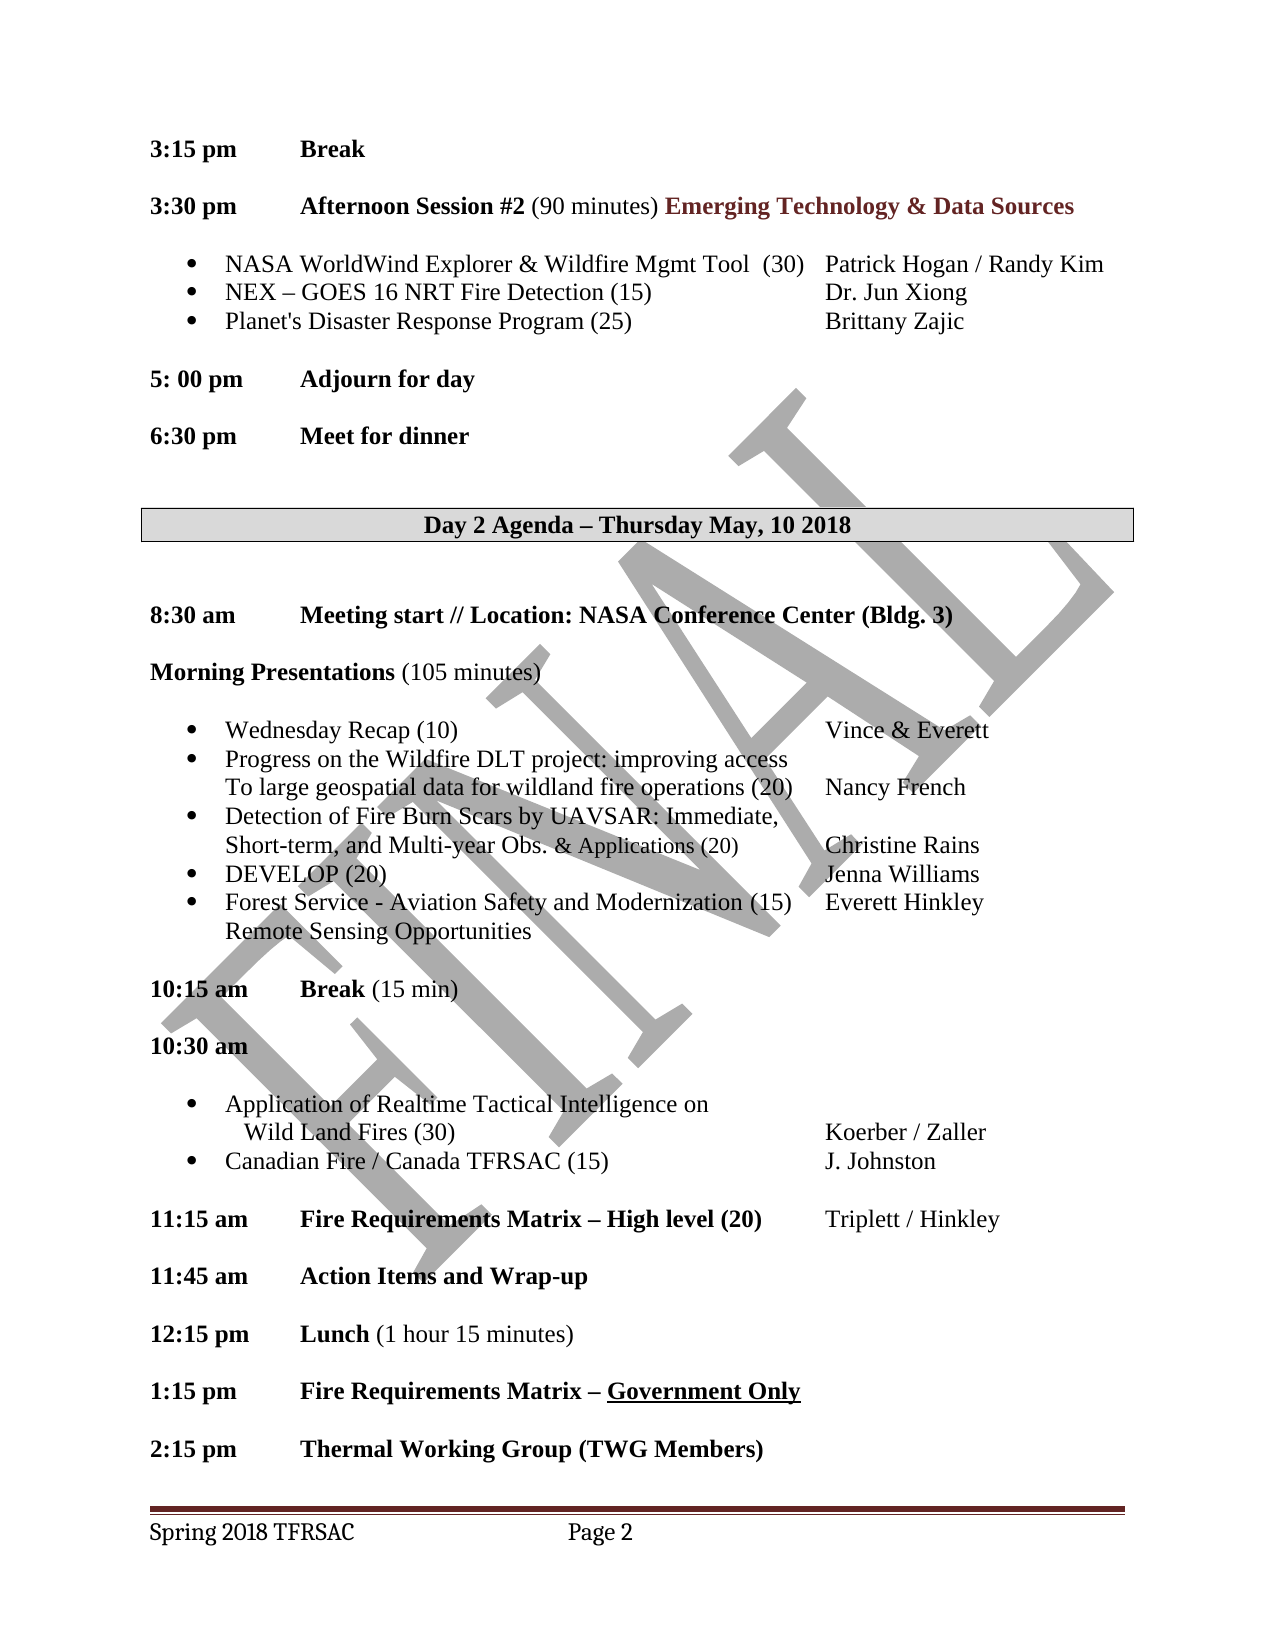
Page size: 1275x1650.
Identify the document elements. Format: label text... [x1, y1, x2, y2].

text 11:15 am Fire Requirements Matrix – High level (20) Triplett / Hinkley [150, 1204, 1125, 1232]
text 6:30 pm Meet for dinner [150, 421, 1022, 450]
text 10:30 am [150, 1031, 1125, 1060]
text 10:15 am Break (15 min) [150, 974, 1125, 1002]
text Short-term, and Multi-year Obs. & Applications (20) Christine Rains [187, 830, 1125, 859]
list Forest Service - Aviation Safety and Modernization (15) Everett Hinkley [187, 887, 1125, 916]
text Remote Sensing Opportunities [225, 916, 1125, 945]
text To large geospatial data for wildland fire operations (20) Nancy French [225, 772, 1125, 801]
text 2:15 pm Thermal Working Group (TWG Members) [150, 1434, 1125, 1462]
list Canadian Fire / Canada TFRSAC (15) J. Johnston [187, 1146, 1125, 1175]
list Wednesday Recap (10) Vince & Everett [187, 715, 1125, 744]
list DEVELOP (20) Jenna Williams [187, 859, 1125, 887]
text Day 2 Agenda – Thursday May, 10 2018 [142, 509, 1133, 541]
text Morning Presentations (105 minutes) [150, 657, 1125, 686]
text 3:30 pm Afternoon Session #2 (90 minutes) Emerging Technology & Data Sources [150, 191, 1125, 249]
text 8:30 am Meeting start // Location: NASA Conference Center (Bldg. 3) [150, 600, 1125, 629]
list Detection of Fire Burn Scars by UAVSAR: Immediate, [187, 801, 1125, 830]
list Progress on the Wildfire DLT project: improving access [187, 744, 1125, 772]
list NASA WorldWind Explorer & Wildfire Mgmt Tool (30) Patrick Hogan / Randy Kim [187, 249, 1125, 277]
text 1:15 pm Fire Requirements Matrix – Government Only [150, 1376, 1125, 1405]
text 12:15 pm Lunch (1 hour 15 minutes) [150, 1319, 1125, 1347]
text 5: 00 pm Adjourn for day [150, 364, 1125, 392]
text 11:45 am Action Items and Wrap-up [150, 1261, 1125, 1290]
text 3:15 pm Break [150, 134, 1125, 191]
list Planet's Disaster Response Program (25) Brittany Zajic [187, 306, 1125, 335]
list Application of Realtime Tactical Intelligence on Wild Land Fires (30) Koerber / Zaller [187, 1089, 1125, 1146]
list NEX – GOES 16 NRT Fire Detection (15) Dr. Jun Xiong [187, 277, 1125, 306]
